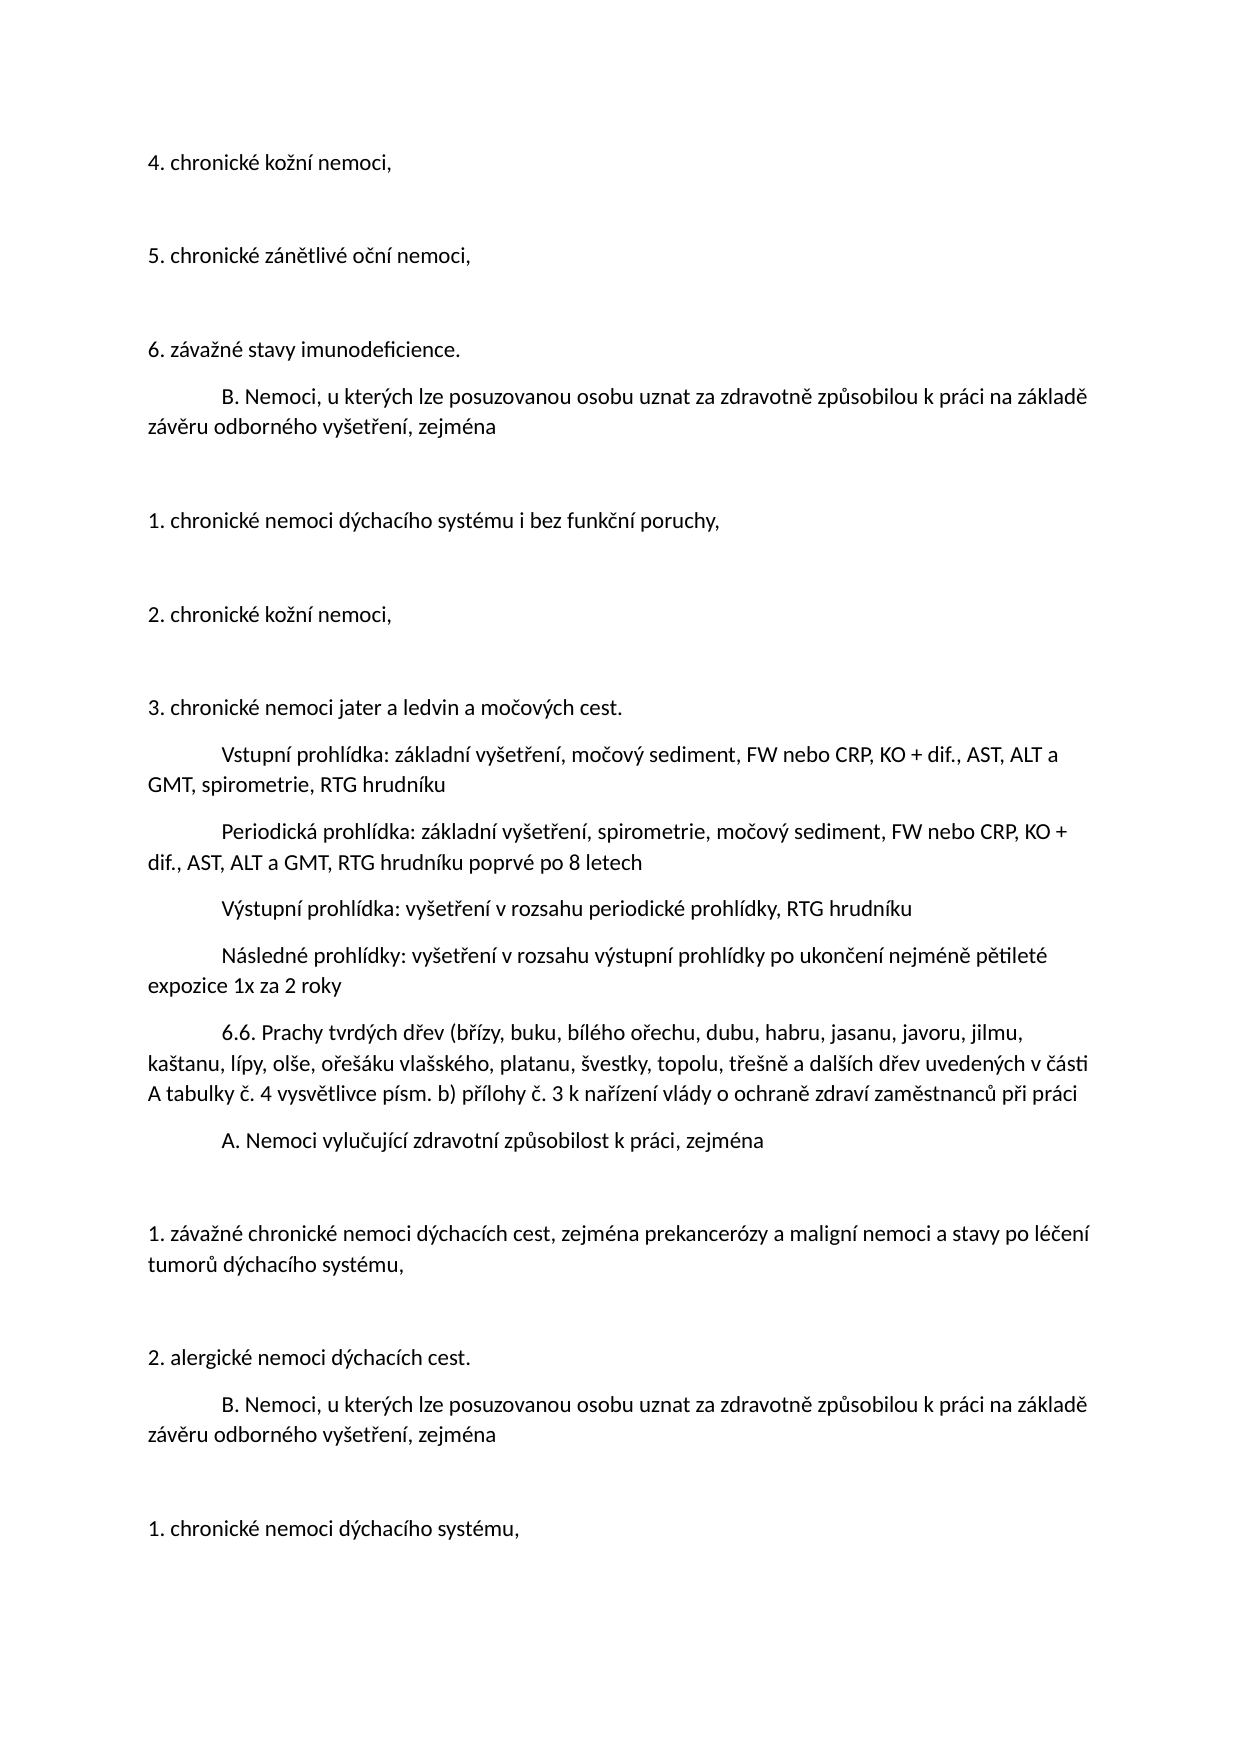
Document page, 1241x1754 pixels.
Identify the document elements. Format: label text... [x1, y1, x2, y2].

text 5. chronické zánětlivé oční nemoci, [148, 241, 1093, 269]
text 2. alergické nemoci dýchacích cest. [148, 1343, 1093, 1371]
text 1. chronické nemoci dýchacího systému, [148, 1514, 1093, 1542]
text 6.6. Prachy tvrdých dřev (břízy, buku, bílého ořechu, dubu, habru, jasanu, javoru, jilmu, kaštanu, lípy, olše, ořešáku vlašského, platanu, švestky, topolu, třešně a dalších dřev uvedených v části A tabulky č. 4 vysvětlivce písm. b) přílohy č. 3 k nařízení vlády o ochraně zdraví zaměstnanců při práci [148, 1018, 1093, 1107]
text Vstupní prohlídka: základní vyšetření, močový sediment, FW nebo CRP, KO + dif., AST, ALT a GMT, spirometrie, RTG hrudníku [148, 740, 1093, 798]
text Periodická prohlídka: základní vyšetření, spirometrie, močový sediment, FW nebo CRP, KO + dif., AST, ALT a GMT, RTG hrudníku poprvé po 8 letech [148, 817, 1093, 876]
text Následné prohlídky: vyšetření v rozsahu výstupní prohlídky po ukončení nejméně pětileté expozice 1x za 2 roky [148, 941, 1093, 999]
text 6. závažné stavy imunodeficience. [148, 335, 1093, 363]
text A. Nemoci vylučující zdravotní způsobilost k práci, zejména [148, 1126, 1093, 1154]
text 3. chronické nemoci jater a ledvin a močových cest. [148, 693, 1093, 721]
text B. Nemoci, u kterých lze posuzovanou osobu uznat za zdravotně způsobilou k práci na základě závěru odborného vyšetření, zejména [148, 382, 1093, 440]
text 1. závažné chronické nemoci dýchacích cest, zejména prekancerózy a maligní nemoci a stavy po léčení tumorů dýchacího systému, [148, 1219, 1093, 1278]
text Výstupní prohlídka: vyšetření v rozsahu periodické prohlídky, RTG hrudníku [148, 894, 1093, 922]
text 2. chronické kožní nemoci, [148, 600, 1093, 628]
text 4. chronické kožní nemoci, [148, 148, 1093, 176]
text 1. chronické nemoci dýchacího systému i bez funkční poruchy, [148, 506, 1093, 534]
text B. Nemoci, u kterých lze posuzovanou osobu uznat za zdravotně způsobilou k práci na základě závěru odborného vyšetření, zejména [148, 1390, 1093, 1448]
